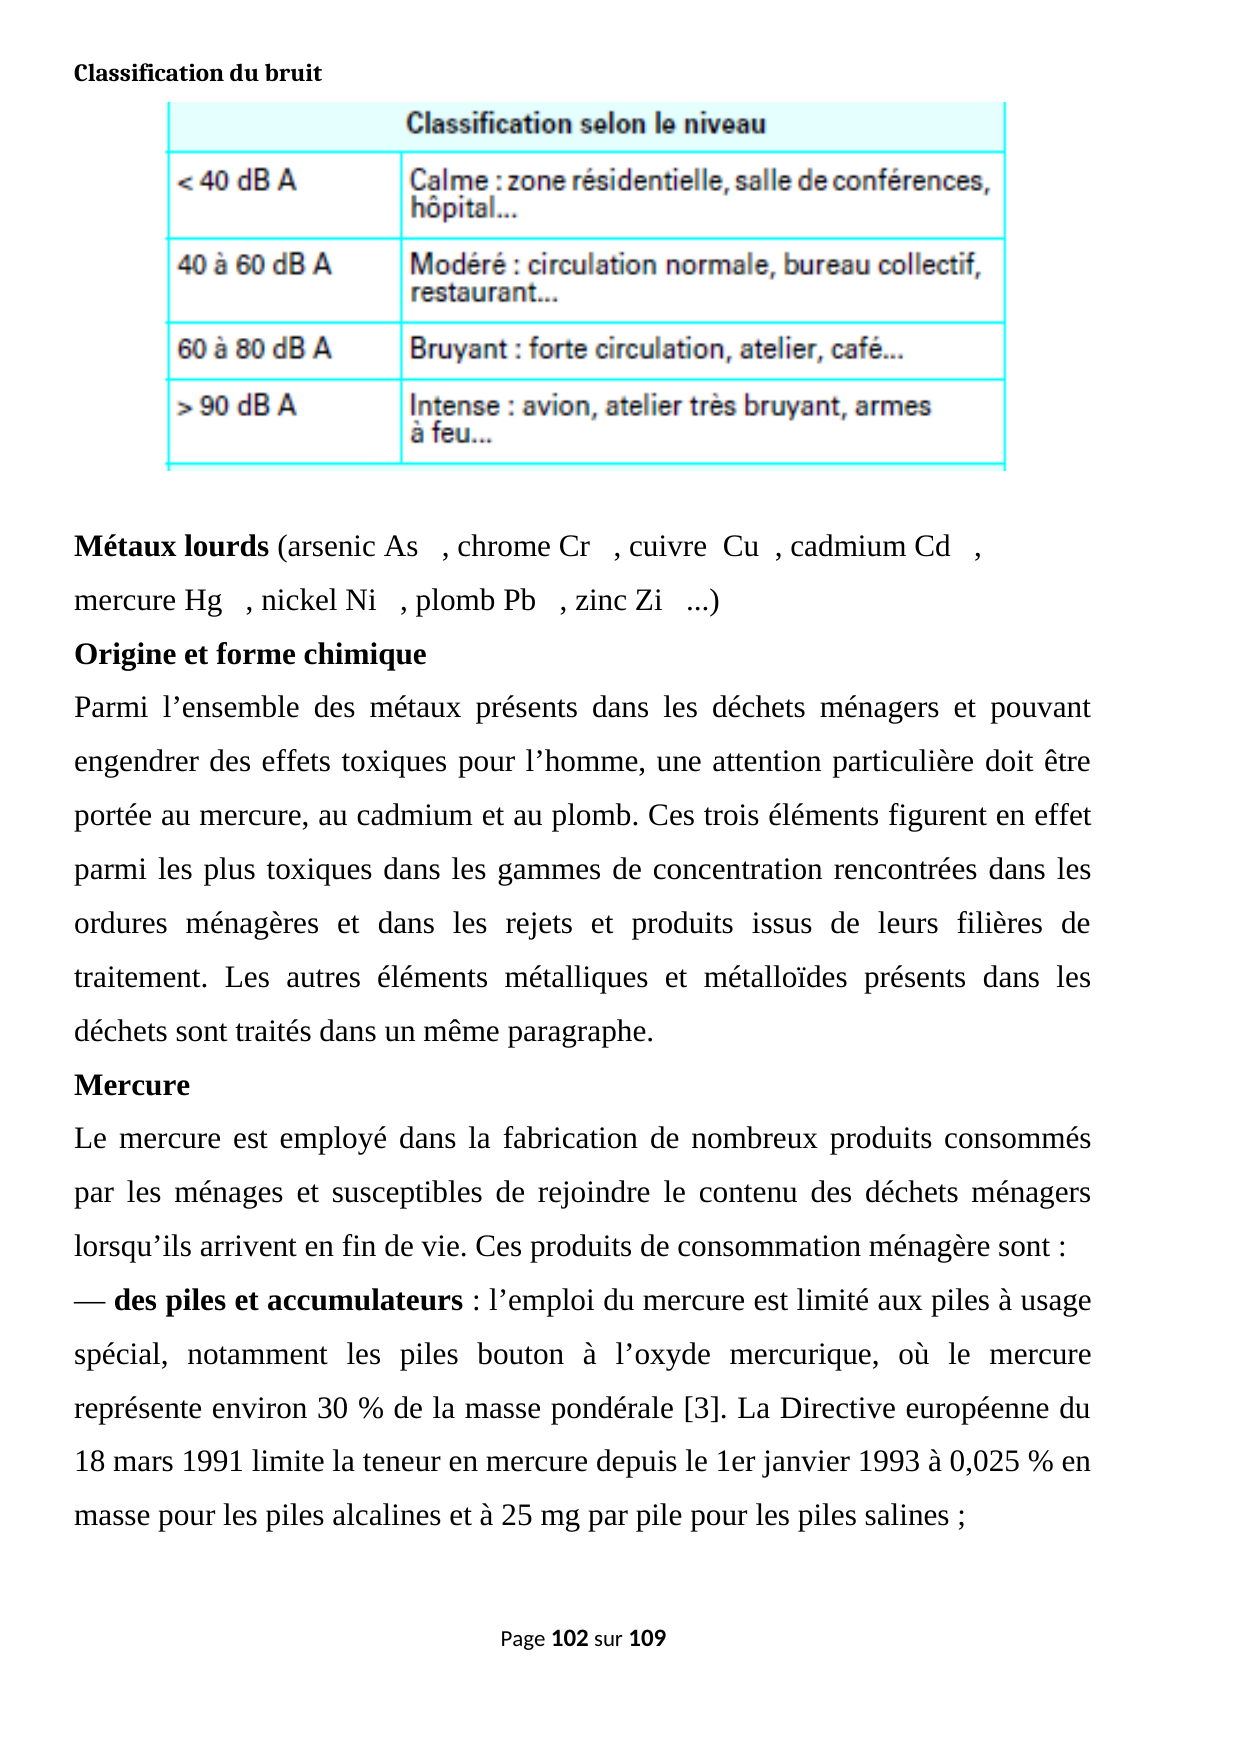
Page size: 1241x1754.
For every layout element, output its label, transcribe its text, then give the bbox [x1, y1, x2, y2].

text — des piles et accumulateurs : l’emploi du mercure est limité aux piles à usage spécial, notamment les piles bouton à l’oxyde mercurique, où le mercure représente environ 30 % de la masse pondérale [3]. La Directive européenne du 18 mars 1991 limite la teneur en mercure depuis le 1er janvier 1993 à 0,025 % en masse pour les piles alcalines et à 25 mg par pile pour les piles salines ; [74, 1281, 1093, 1532]
text Origine et forme chimique [74, 635, 1093, 671]
text Classification du bruit [74, 59, 1093, 88]
text Le mercure est employé dans la fabrication de nombreux produits consommés par les ménages et susceptibles de rejoindre le contenu des déchets ménagers lorsqu’ils arrivent en fin de vie. Ces produits de consommation ménagère sont : [74, 1119, 1093, 1263]
text Mercure [74, 1066, 1093, 1102]
text Parmi l’ensemble des métaux présents dans les déchets ménagers et pouvant engendrer des effets toxiques pour l’homme, une attention particulière doit être portée au mercure, au cadmium et au plomb. Ces trois éléments figurent en effet parmi les plus toxiques dans les gammes de concentration rencontrées dans les ordures ménagères et dans les rejets et produits issus de leurs filières de traitement. Les autres éléments métalliques et métalloïdes présents dans les déchets sont traités dans un même paragraphe. [74, 689, 1093, 1048]
text Métaux lourds (arsenic As , chrome Cr , cuivre Cu , cadmium Cd , mercure Hg , nickel Ni , plomb Pb , zinc Zi ...) [74, 527, 1093, 617]
